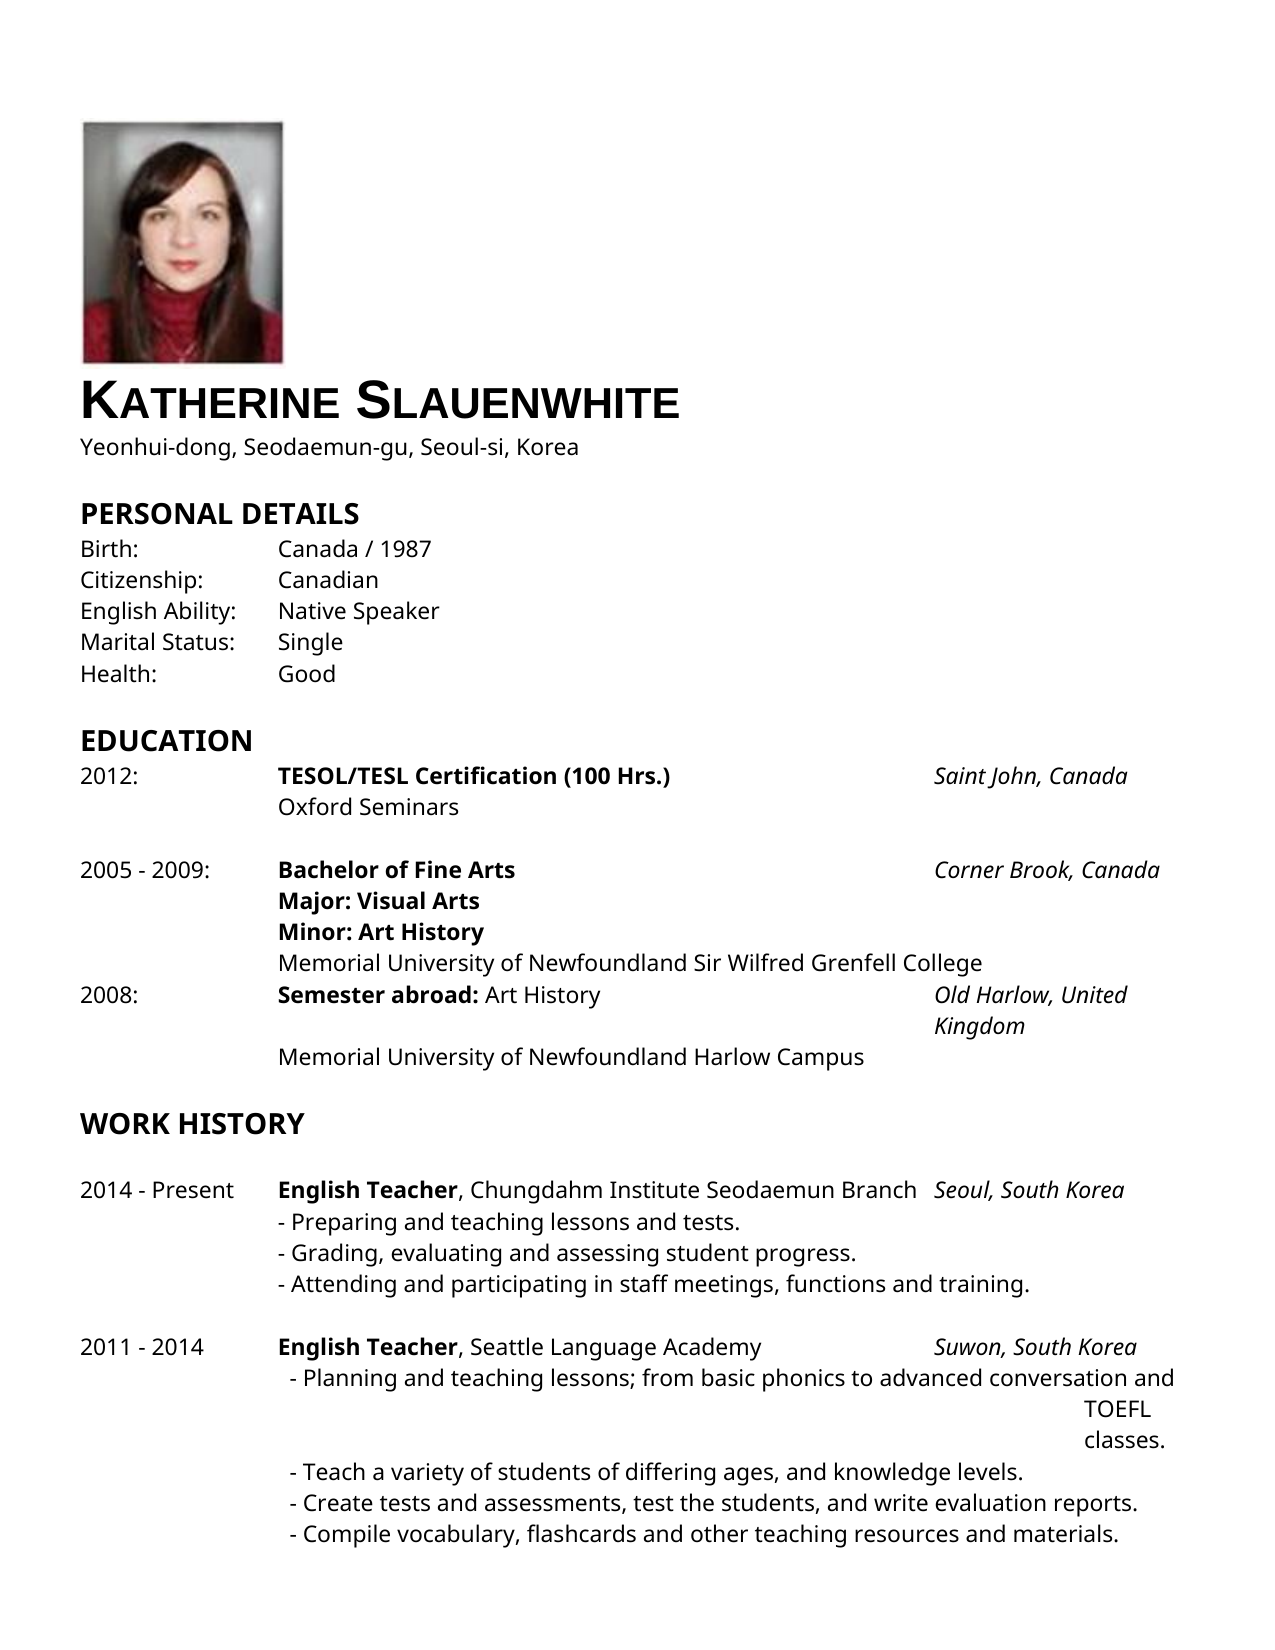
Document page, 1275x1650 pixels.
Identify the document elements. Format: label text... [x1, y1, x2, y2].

text English Ability: Native Speaker [80, 595, 1187, 626]
text - Create tests and assessments, test the students, and write evaluation reports. [230, 1487, 1187, 1518]
text 2005 - 2009: Bachelor of Fine Arts Corner Brook, Canada [80, 853, 1187, 885]
text - Attending and participating in staff meetings, functions and training. [80, 1268, 1187, 1299]
text - Compile vocabulary, flashcards and other teaching resources and materials. [230, 1518, 1187, 1549]
text 2008: Semester abroad: Art History Old Harlow, United Kingdom [80, 978, 1187, 1041]
text Katherine Slauenwhite [80, 368, 1187, 430]
text Birth: Canada / 1987 [80, 533, 1187, 564]
text PERSONAL DETAILS [80, 493, 1187, 533]
text Memorial University of Newfoundland Sir Wilfred Grenfell College [80, 947, 1187, 978]
text - Planning and teaching lessons; from basic phonics to advanced conversation and TOEFL classes. [230, 1362, 1187, 1456]
text Memorial University of Newfoundland Harlow Campus [80, 1041, 1187, 1072]
text WORK HISTORY [80, 1103, 1187, 1143]
text Marital Status: Single [80, 626, 1187, 658]
text Citizenship: Canadian [80, 564, 1187, 595]
text 2014 - Present English Teacher, Chungdahm Institute Seodaemun Branch Seoul, South Korea [80, 1174, 1187, 1206]
text Major: Visual Arts [80, 885, 1187, 916]
text Yeonhui-dong, Seodaemun-gu, Seoul-si, Korea [80, 430, 1187, 462]
text Oxford Seminars [80, 791, 1187, 822]
picture [79, 118, 286, 369]
text - Grading, evaluating and assessing student progress. [80, 1237, 1187, 1268]
text Minor: Art History [80, 916, 1187, 947]
text 2011 - 2014 English Teacher, Seattle Language Academy Suwon, South Korea [80, 1331, 1187, 1362]
text Health: Good [80, 658, 1187, 689]
text EDUCATION [80, 720, 1187, 760]
text - Teach a variety of students of differing ages, and knowledge levels. [230, 1456, 1187, 1487]
text - Preparing and teaching lessons and tests. [80, 1206, 1187, 1237]
text 2012: TESOL/TESL Certification (100 Hrs.) Saint John, Canada [80, 760, 1187, 791]
